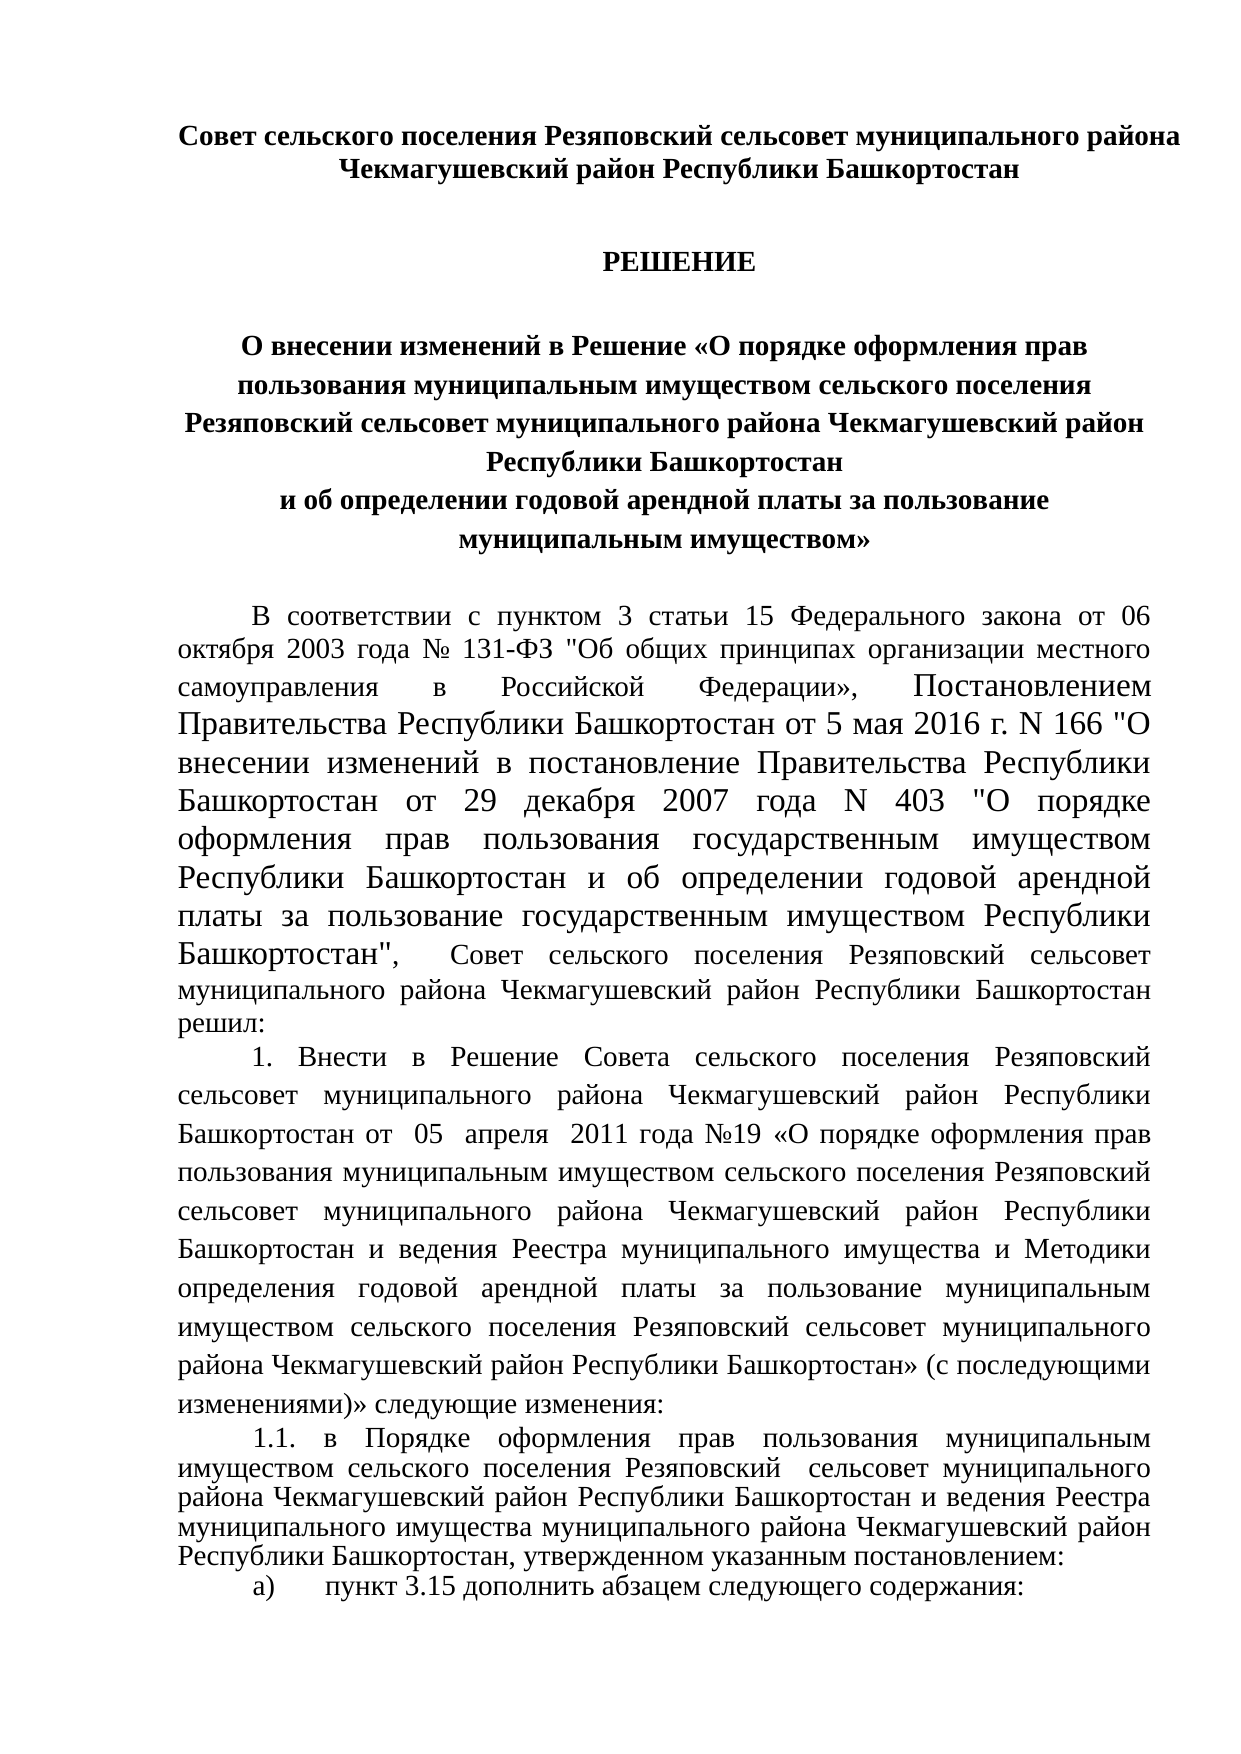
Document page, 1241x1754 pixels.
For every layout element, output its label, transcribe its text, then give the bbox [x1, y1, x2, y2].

subtitle В соответствии с пунктом 3 статьи 15 Федерального закона от 06 октября 2003 года № 131-ФЗ "Об общих принципах организации местного самоуправления в Российской Федерации», Постановлением Правительства Республики Башкортостан от 5 мая 2016 г. N 166 "О внесении изменений в постановление Правительства Республики Башкортостан от 29 декабря 2007 года N 403 "О порядке оформления прав пользования государственным имуществом Республики Башкортостан и об определении годовой арендной платы за пользование государственным имуществом Республики Башкортостан", Совет сельского поселения Резяповский сельсовет муниципального района Чекмагушевский район Республики Башкортостан решил: [177, 598, 1152, 1039]
text 1.1. в Порядке оформления прав пользования муниципальным имуществом сельского поселения Резяповский сельсовет муниципального района Чекмагушевский район Республики Башкортостан и ведения Реестра муниципального имущества муниципального района Чекмагушевский район Республики Башкортостан, утвержденном указанным постановлением: [177, 1424, 1152, 1572]
text а) пункт 3.15 дополнить абзацем следующего содержания: [177, 1572, 1152, 1601]
text и об определении годовой арендной платы за пользование [177, 482, 1152, 516]
text Совет сельского поселения Резяповский сельсовет муниципального района Чекмагушевский район Республики Башкортостан [177, 118, 1181, 185]
text РЕШЕНИЕ [177, 244, 1181, 277]
text муниципальным имуществом» [177, 521, 1152, 554]
text 1. Внести в Решение Совета сельского поселения Резяповский сельсовет муниципального района Чекмагушевский район Республики Башкортостан от 05 апреля 2011 года №19 «О порядке оформления прав пользования муниципальным имуществом сельского поселения Резяповский сельсовет муниципального района Чекмагушевский район Республики Башкортостан и ведения Реестра муниципального имущества и Методики определения годовой арендной платы за пользование муниципальным имуществом сельского поселения Резяповский сельсовет муниципального района Чекмагушевский район Республики Башкортостан» (с последующими изменениями)» следующие изменения: [177, 1039, 1152, 1419]
text О внесении изменений в Решение «О порядке оформления прав пользования муниципальным имуществом сельского поселения Резяповский сельсовет муниципального района Чекмагушевский район Республики Башкортостан [177, 328, 1152, 477]
